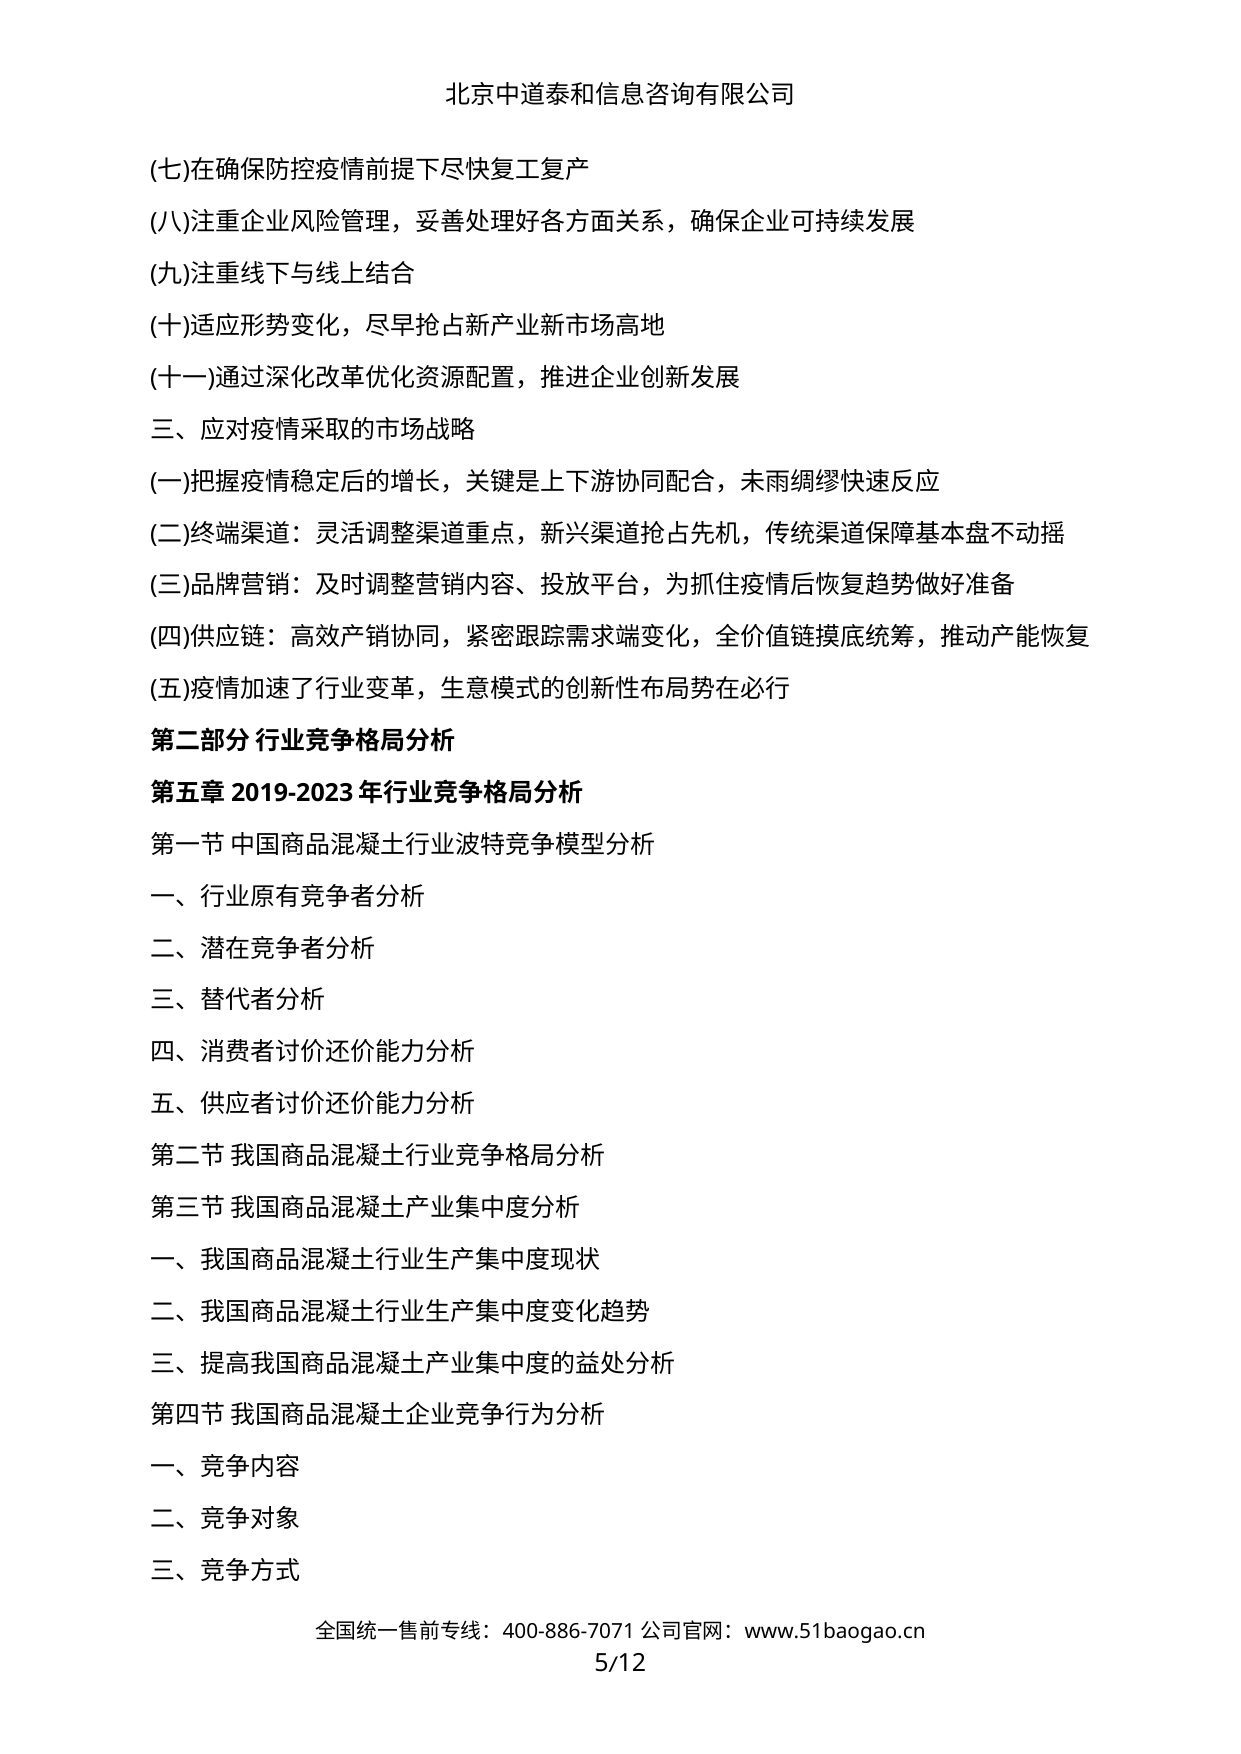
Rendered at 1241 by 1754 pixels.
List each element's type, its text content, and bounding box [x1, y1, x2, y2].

text 三、应对疫情采取的市场战略 [150, 409, 1090, 446]
text (五)疫情加速了行业变革，生意模式的创新性布局势在必行 [150, 669, 1090, 705]
text (十一)通过深化改革优化资源配置，推进企业创新发展 [150, 357, 1090, 394]
text 三、替代者分析 [150, 980, 1090, 1016]
text (十)适应形势变化，尽早抢占新产业新市场高地 [150, 306, 1090, 342]
text 第五章 2019-2023年行业竞争格局分析 [150, 772, 1090, 809]
text (七)在确保防控疫情前提下尽快复工复产 [150, 150, 1090, 186]
text 第三节 我国商品混凝土产业集中度分析 [150, 1187, 1090, 1224]
text (一)把握疫情稳定后的增长，关键是上下游协同配合，未雨绸缪快速反应 [150, 461, 1090, 497]
text 第二部分 行业竞争格局分析 [150, 721, 1090, 757]
text 一、我国商品混凝土行业生产集中度现状 [150, 1239, 1090, 1276]
text 二、潜在竞争者分析 [150, 928, 1090, 964]
text 一、竞争内容 [150, 1447, 1090, 1483]
text (八)注重企业风险管理，妥善处理好各方面关系，确保企业可持续发展 [150, 202, 1090, 238]
text 三、提高我国商品混凝土产业集中度的益处分析 [150, 1343, 1090, 1379]
text (三)品牌营销：及时调整营销内容、投放平台，为抓住疫情后恢复趋势做好准备 [150, 565, 1090, 601]
text 四、消费者讨价还价能力分析 [150, 1032, 1090, 1068]
text (四)供应链：高效产销协同，紧密跟踪需求端变化，全价值链摸底统筹，推动产能恢复 [150, 617, 1090, 653]
text 三、竞争方式 [150, 1551, 1090, 1587]
text (二)终端渠道：灵活调整渠道重点，新兴渠道抢占先机，传统渠道保障基本盘不动摇 [150, 513, 1090, 549]
text 第二节 我国商品混凝土行业竞争格局分析 [150, 1136, 1090, 1172]
text 第一节 中国商品混凝土行业波特竞争模型分析 [150, 824, 1090, 861]
text 二、我国商品混凝土行业生产集中度变化趋势 [150, 1291, 1090, 1327]
text 五、供应者讨价还价能力分析 [150, 1084, 1090, 1120]
text 一、行业原有竞争者分析 [150, 876, 1090, 912]
text 第四节 我国商品混凝土企业竞争行为分析 [150, 1395, 1090, 1431]
text 二、竞争对象 [150, 1499, 1090, 1535]
text (九)注重线下与线上结合 [150, 254, 1090, 290]
